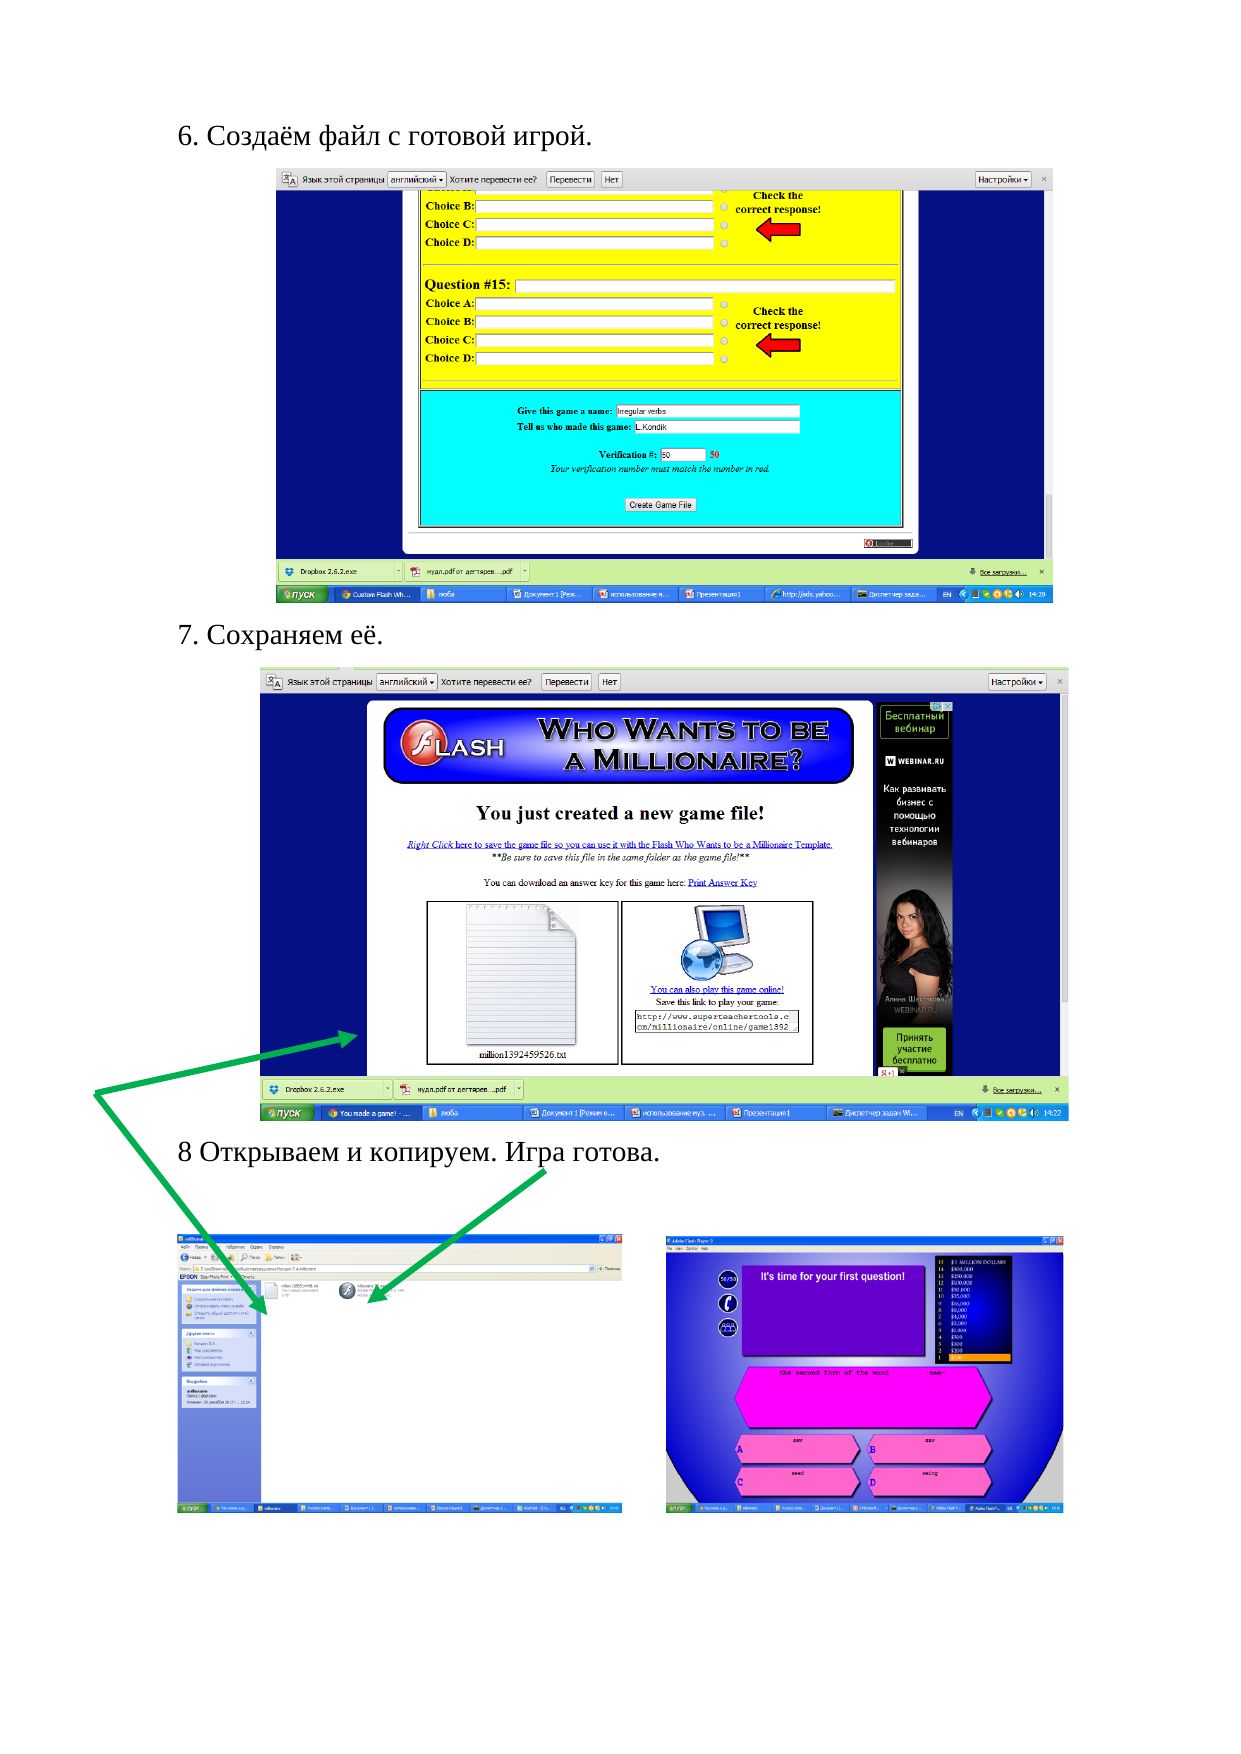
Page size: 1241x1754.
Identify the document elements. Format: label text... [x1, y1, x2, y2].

text 8 Открываем и копируем. Игра готова. [177, 1134, 1152, 1168]
text 6. Создаём файл с готовой игрой. [177, 118, 1152, 152]
picture [666, 1236, 1064, 1513]
text 7. Сохраняем её. [177, 617, 1152, 650]
picture [177, 1234, 623, 1513]
picture [260, 667, 1069, 1121]
picture [276, 168, 1053, 603]
